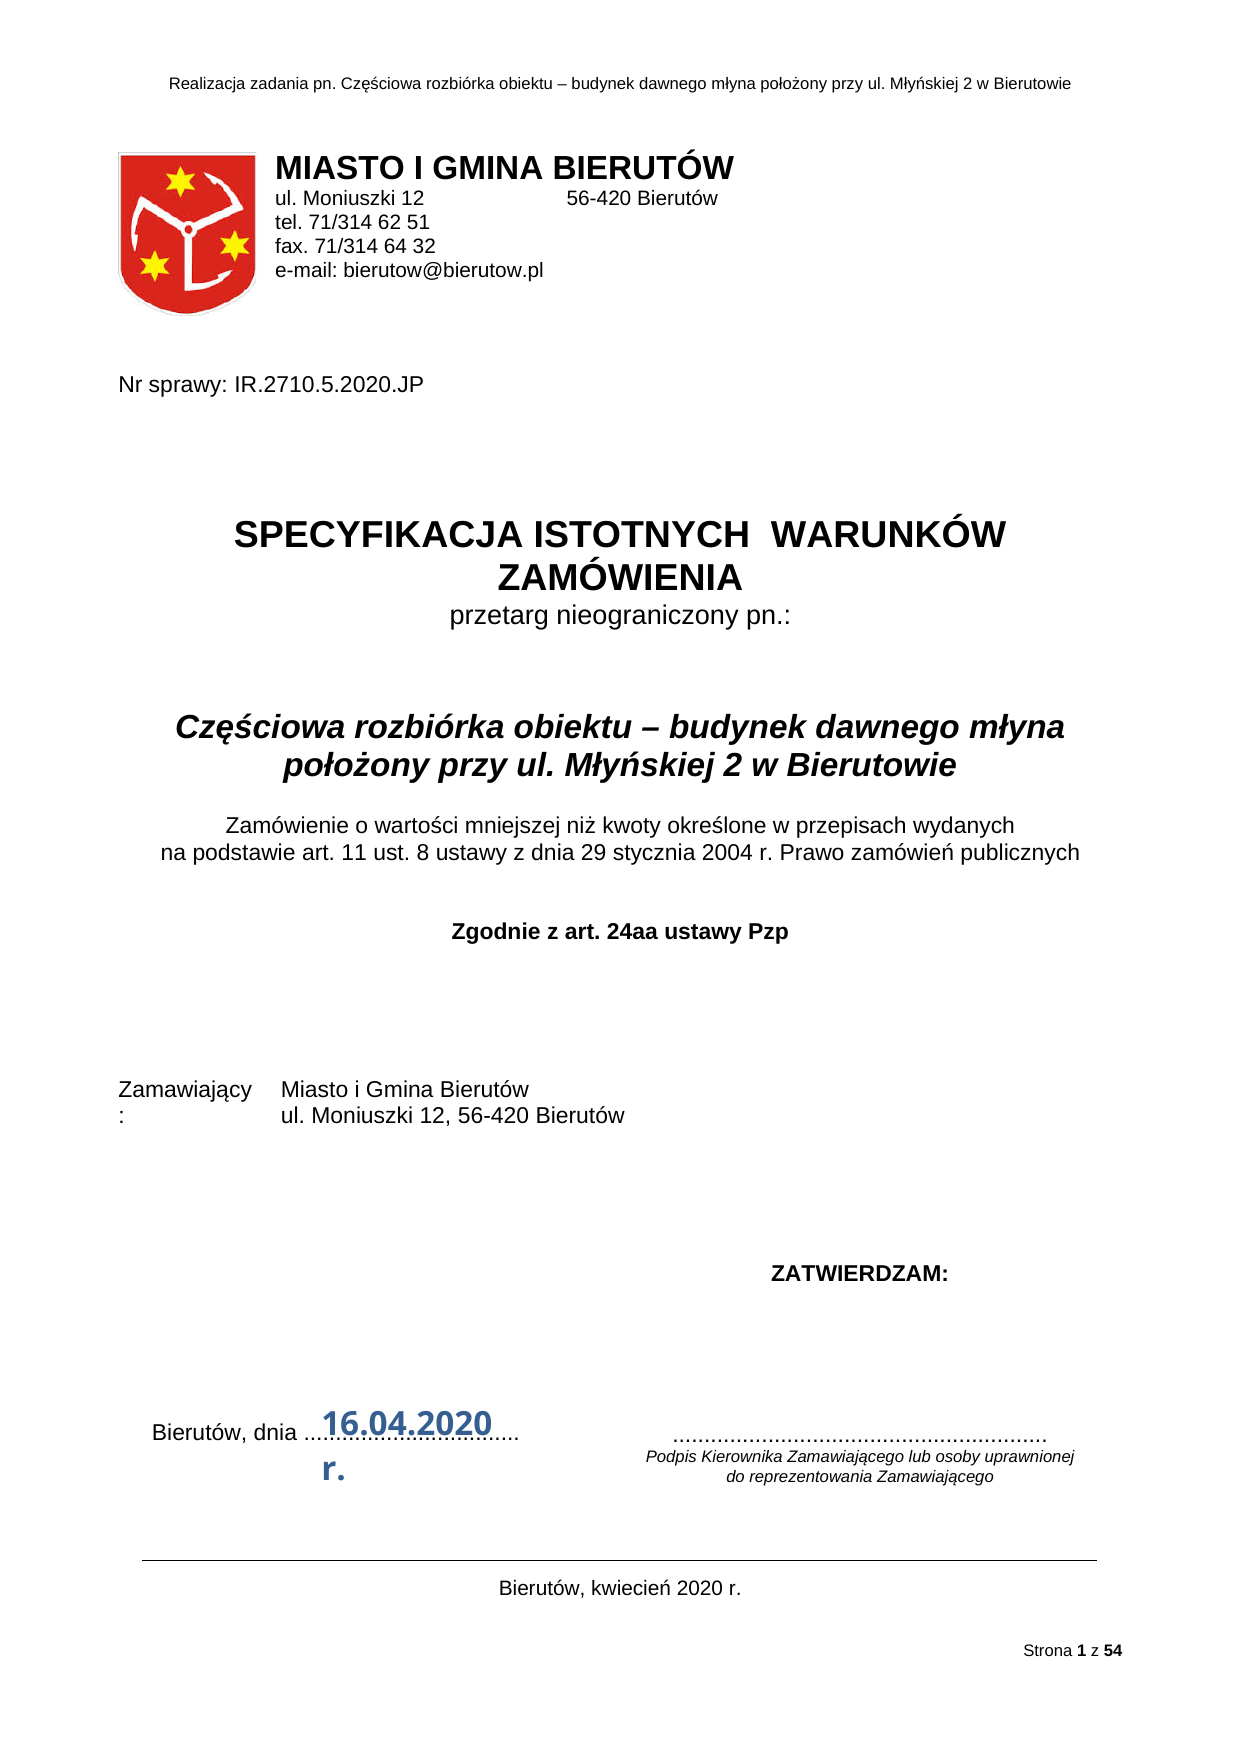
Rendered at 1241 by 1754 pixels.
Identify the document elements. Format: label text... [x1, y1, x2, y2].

text SPECYFIKACJA ISTOTNYCH WARUNKÓW ZAMÓWIENIA [118, 512, 1122, 599]
picture [118, 152, 257, 316]
text Nr sprawy: IR.2710.5.2020.JP [118, 371, 1122, 397]
text fax. 71/314 64 32 [257, 234, 1122, 258]
text Zamówienie o wartości mniejszej niż kwoty określone w przepisach wydanych [118, 812, 1122, 839]
text Bierutów, kwiecień 2020 r. [118, 1576, 1122, 1600]
table_header Zamawiający: [107, 1076, 269, 1129]
text przetarg nieograniczony pn.: [118, 599, 1122, 630]
text na podstawie art. 11 ust. 8 ustawy z dnia 29 stycznia 2004 r. Prawo zamówień publicznych [118, 839, 1122, 865]
table_header ZATWIERDZAM: ........................................................... Podpis Kierownika Zamawiającego lub osoby uprawnionej do reprezentowania Zamawiającego [620, 1260, 1100, 1498]
text e-mail: bierutow@bierutow.pl [118, 258, 1122, 344]
text ul. Moniuszki 12 56-420 Bierutów [257, 186, 1122, 210]
text tel. 71/314 62 51 [257, 210, 1122, 234]
text Zgodnie z art. 24aa ustawy Pzp [118, 918, 1122, 944]
table_header Miasto i Gmina Bierutów ul. Moniuszki 12, 56-420 Bierutów [269, 1076, 636, 1129]
text MIASTO I GMINA BIERUTÓW [118, 148, 1122, 186]
text Częściowa rozbiórka obiektu – budynek dawnego młyna położony przy ul. Młyńskiej 2 w Bierutowie [118, 707, 1122, 784]
table_header Bierutów, dnia .................................. [140, 1260, 620, 1498]
